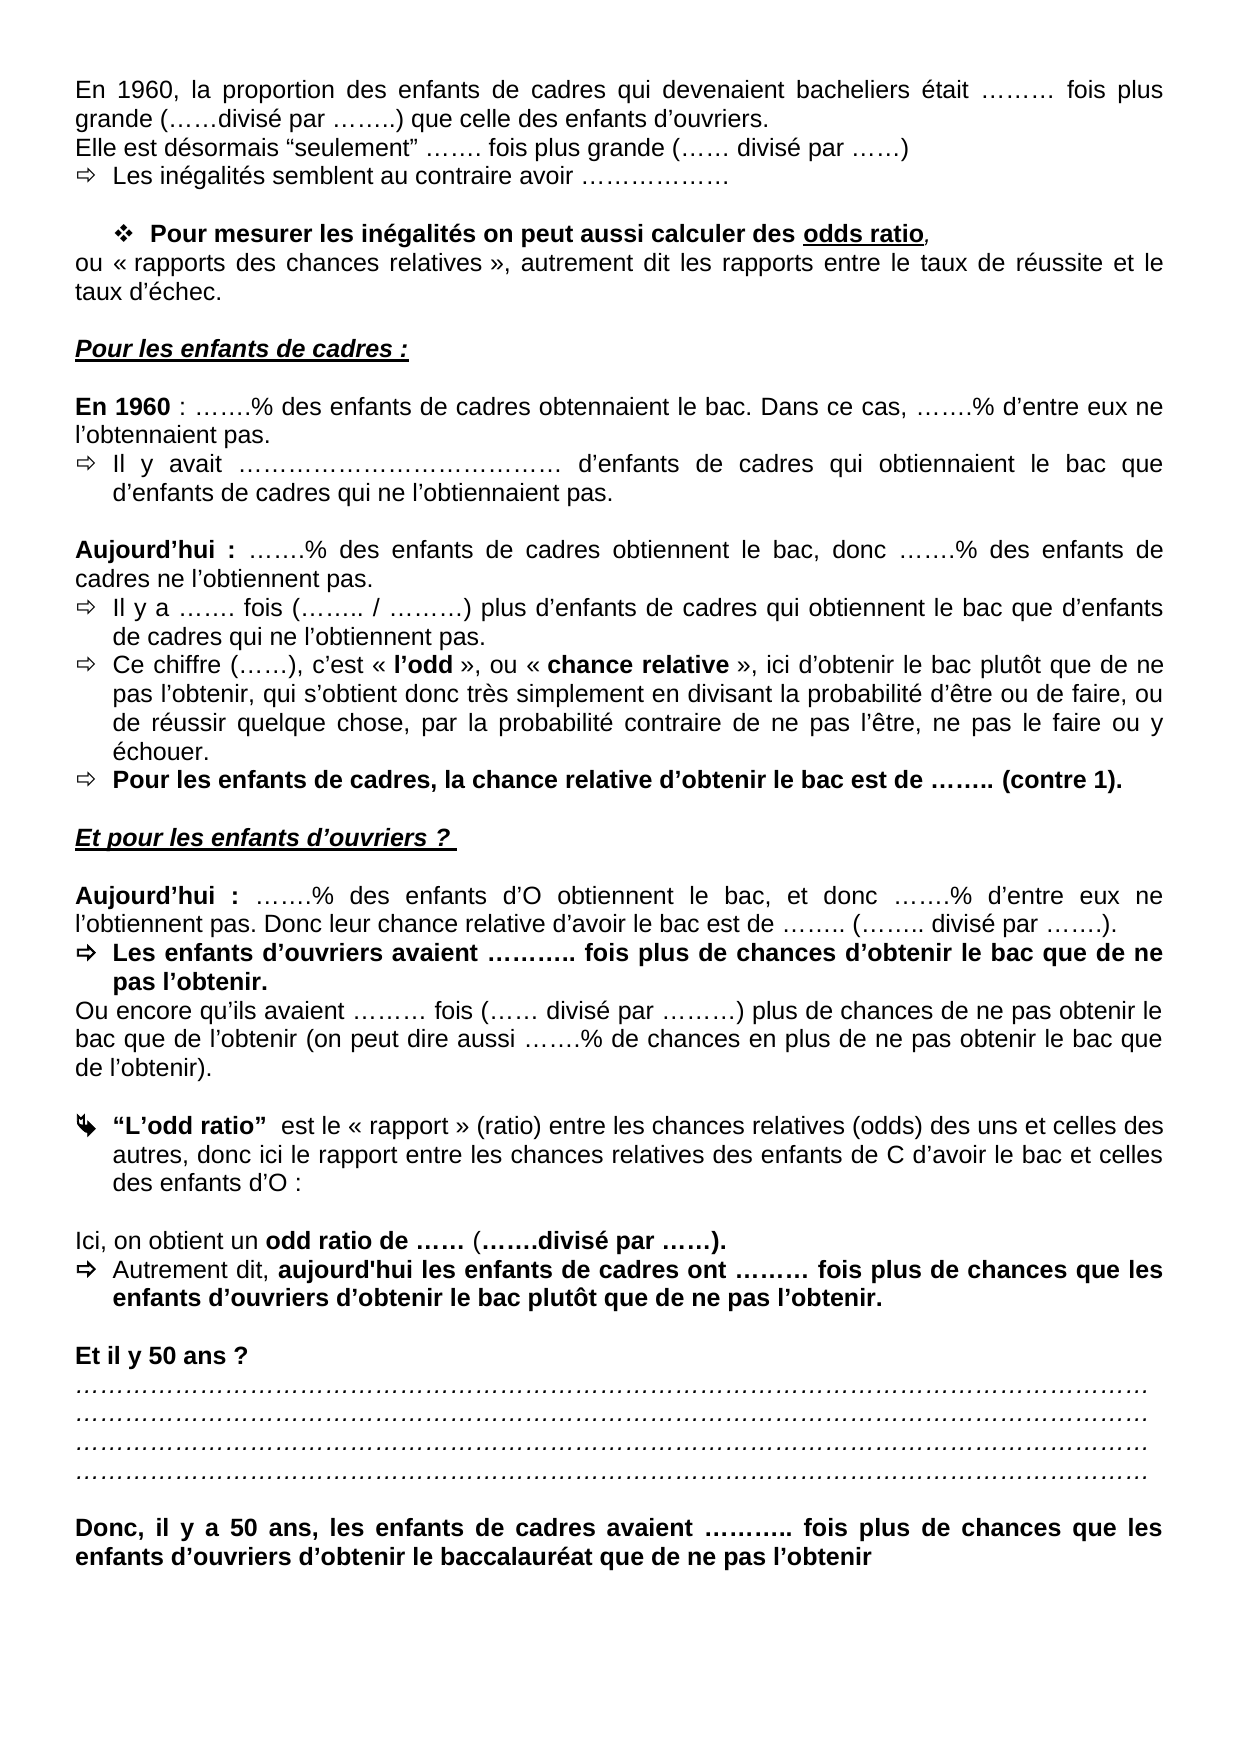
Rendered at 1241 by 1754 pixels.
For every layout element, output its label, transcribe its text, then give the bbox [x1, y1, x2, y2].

list “L’odd ratio” est le « rapport » (ratio) entre les chances relatives (odds) des uns et celles des autres, donc ici le rapport entre les chances relatives des enfants de C d’avoir le bac et celles des enfants d’O : [75, 1111, 1165, 1197]
text ………………………………………………………………………………………………………………… [75, 1456, 1165, 1485]
text En 1960, la proportion des enfants de cadres qui devenaient bacheliers était ……… fois plus grande (……divisé par ……..) que celle des enfants d’ouvriers. [75, 75, 1165, 132]
text Et il y 50 ans ? [75, 1341, 1165, 1370]
list Pour mesurer les inégalités on peut aussi calculer des odds ratio, [112, 219, 1165, 248]
text Pour les enfants de cadres : [75, 334, 1165, 363]
text ou « rapports des chances relatives », autrement dit les rapports entre le taux de réussite et le taux d’échec. [75, 248, 1165, 305]
text Donc, il y a 50 ans, les enfants de cadres avaient ……….. fois plus de chances que les enfants d’ouvriers d’obtenir le baccalauréat que de ne pas l’obtenir [75, 1513, 1165, 1571]
list Il y a ……. fois (…….. / ………) plus d’enfants de cadres qui obtiennent le bac que d’enfants de cadres qui ne l’obtiennent pas. [75, 593, 1165, 650]
text Et pour les enfants d’ouvriers ? [75, 823, 1165, 852]
text En 1960 : …….% des enfants de cadres obtennaient le bac. Dans ce cas, …….% d’entre eux ne l’obtennaient pas. [75, 391, 1165, 449]
text Aujourd’hui : …….% des enfants d’O obtiennent le bac, et donc …….% d’entre eux ne l’obtiennent pas. Donc leur chance relative d’avoir le bac est de …….. (…….. divisé par …….). [75, 881, 1165, 938]
text ………………………………………………………………………………………………………………… [75, 1398, 1165, 1427]
list Autrement dit, aujourd'hui les enfants de cadres ont ……… fois plus de chances que les enfants d’ouvriers d’obtenir le bac plutôt que de ne pas l’obtenir. [75, 1254, 1165, 1312]
list Pour les enfants de cadres, la chance relative d’obtenir le bac est de …….. (contre 1). [75, 766, 1165, 794]
text ………………………………………………………………………………………………………………… [75, 1427, 1165, 1456]
text Aujourd’hui : …….% des enfants de cadres obtiennent le bac, donc …….% des enfants de cadres ne l’obtiennent pas. [75, 535, 1165, 593]
text Ici, on obtient un odd ratio de …… (…….divisé par ……). [75, 1226, 1165, 1254]
text Ou encore qu’ils avaient ……… fois (…… divisé par ………) plus de chances de ne pas obtenir le bac que de l’obtenir (on peut dire aussi …….% de chances en plus de ne pas obtenir le bac que de l’obtenir). [75, 996, 1165, 1082]
text Elle est désormais “seulement” ……. fois plus grande (…… divisé par ……) [75, 132, 1165, 161]
text ………………………………………………………………………………………………………………… [75, 1370, 1165, 1398]
list Les enfants d’ouvriers avaient ……….. fois plus de chances d’obtenir le bac que de ne pas l’obtenir. [75, 938, 1165, 996]
list Les inégalités semblent au contraire avoir ……………… [75, 161, 1165, 190]
list Ce chiffre (……), c’est « l’odd », ou « chance relative », ici d’obtenir le bac plutôt que de ne pas l’obtenir, qui s’obtient donc très simplement en divisant la probabilité d’être ou de faire, ou de réussir quelque chose, par la probabilité contraire de ne pas l’être, ne pas le faire ou y échouer. [75, 650, 1165, 766]
list Il y avait ………………………………… d’enfants de cadres qui obtiennaient le bac que d’enfants de cadres qui ne l’obtiennaient pas. [75, 449, 1165, 507]
